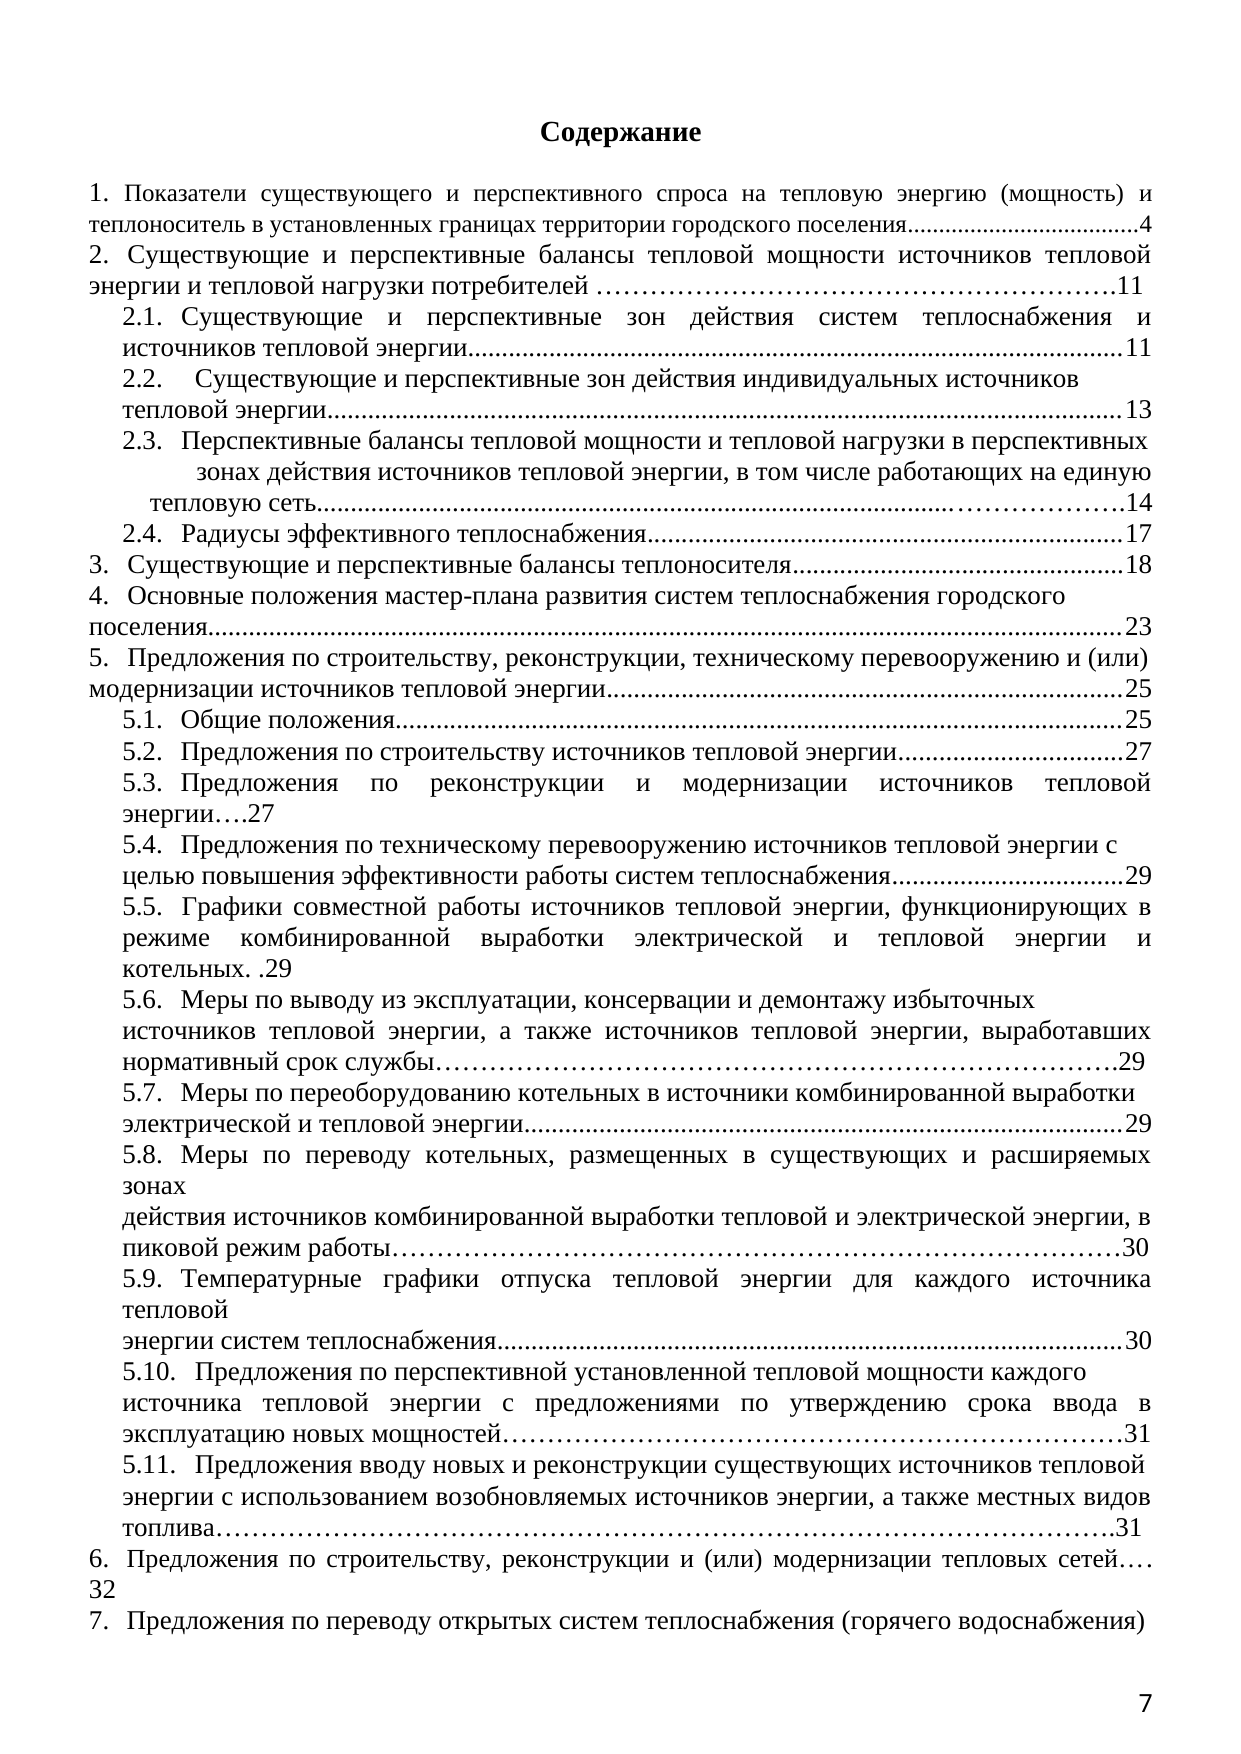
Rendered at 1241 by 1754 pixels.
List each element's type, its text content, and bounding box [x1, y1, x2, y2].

text источника тепловой энергии с предложениями по утверждению срока ввода в эксплуатацию новых мощностей……………………………………………………………31 [122, 1387, 1152, 1449]
text зонах действия источников тепловой энергии, в том числе работающих на единую тепловую сеть ……………….14 [122, 456, 1152, 518]
list Температурные графики отпуска тепловой энергии для каждого источника тепловой [122, 1263, 1152, 1325]
list Меры по выводу из эксплуатации, консервации и демонтажу избыточных [122, 983, 1152, 1014]
list Существующие и перспективные зон действия систем теплоснабжения и источников тепловой энергии 11 [122, 301, 1152, 363]
list Существующие и перспективные зон действия индивидуальных источников [122, 363, 1152, 394]
text тепловой энергии 13 [122, 394, 1152, 425]
text источников тепловой энергии, а также источников тепловой энергии, выработавших нормативный срок службы………………………………………………………………….29 [122, 1014, 1152, 1077]
list Общие положения 25 [122, 704, 1152, 735]
list Предложения вводу новых и реконструкции существующих источников тепловой [122, 1449, 1152, 1480]
text модернизации источников тепловой энергии 25 [89, 673, 1152, 704]
text целью повышения эффективности работы систем теплоснабжения 29 [122, 859, 1152, 890]
list Предложения по перспективной установленной тепловой мощности каждого [122, 1356, 1152, 1387]
list Показатели существующего и перспективного спроса на тепловую энергию (мощность) и теплоноситель в установленных границах территории городского поселения 4 [89, 176, 1152, 238]
list Радиусы эффективного теплоснабжения 17 [122, 518, 1152, 549]
list Предложения по переводу открытых систем теплоснабжения (горячего водоснабжения) [89, 1604, 1152, 1635]
text действия источников комбинированной выработки тепловой и электрической энергии, в пиковой режим работы………………………………………………………………………30 [122, 1201, 1152, 1263]
list Меры по переводу котельных, размещенных в существующих и расширяемых зонах [122, 1139, 1152, 1201]
list Существующие и перспективные балансы тепловой мощности источников тепловой энергии и тепловой нагрузки потребителей ………………………………………………….11 [89, 238, 1152, 301]
text Содержание [89, 118, 1152, 147]
text энергии с использованием возобновляемых источников энергии, а также местных видов топлива……………………………………………………………………………………….31 [122, 1480, 1152, 1542]
list Существующие и перспективные балансы теплоносителя 18 [89, 549, 1152, 580]
list Предложения по техническому перевооружению источников тепловой энергии с [122, 828, 1152, 859]
list Предложения по строительству источников тепловой энергии 27 [122, 735, 1152, 766]
list Предложения по реконструкции и модернизации источников тепловой энергии….27 [122, 766, 1152, 828]
text поселения 23 [89, 611, 1152, 642]
list Основные положения мастер-плана развития систем теплоснабжения городского [89, 580, 1152, 611]
text энергии систем теплоснабжения 30 [122, 1325, 1152, 1356]
text электрической и тепловой энергии 29 [122, 1108, 1152, 1139]
list Меры по переоборудованию котельных в источники комбинированной выработки [122, 1077, 1152, 1108]
list Перспективные балансы тепловой мощности и тепловой нагрузки в перспективных [122, 425, 1152, 456]
list Предложения по строительству, реконструкции, техническому перевооружению и (или) [89, 642, 1152, 673]
list Предложения по строительству, реконструкции и (или) модернизации тепловых сетей…. 32 [89, 1542, 1152, 1604]
list Графики совместной работы источников тепловой энергии, функционирующих в режиме комбинированной выработки электрической и тепловой энергии и котельных. .29 [122, 890, 1152, 983]
